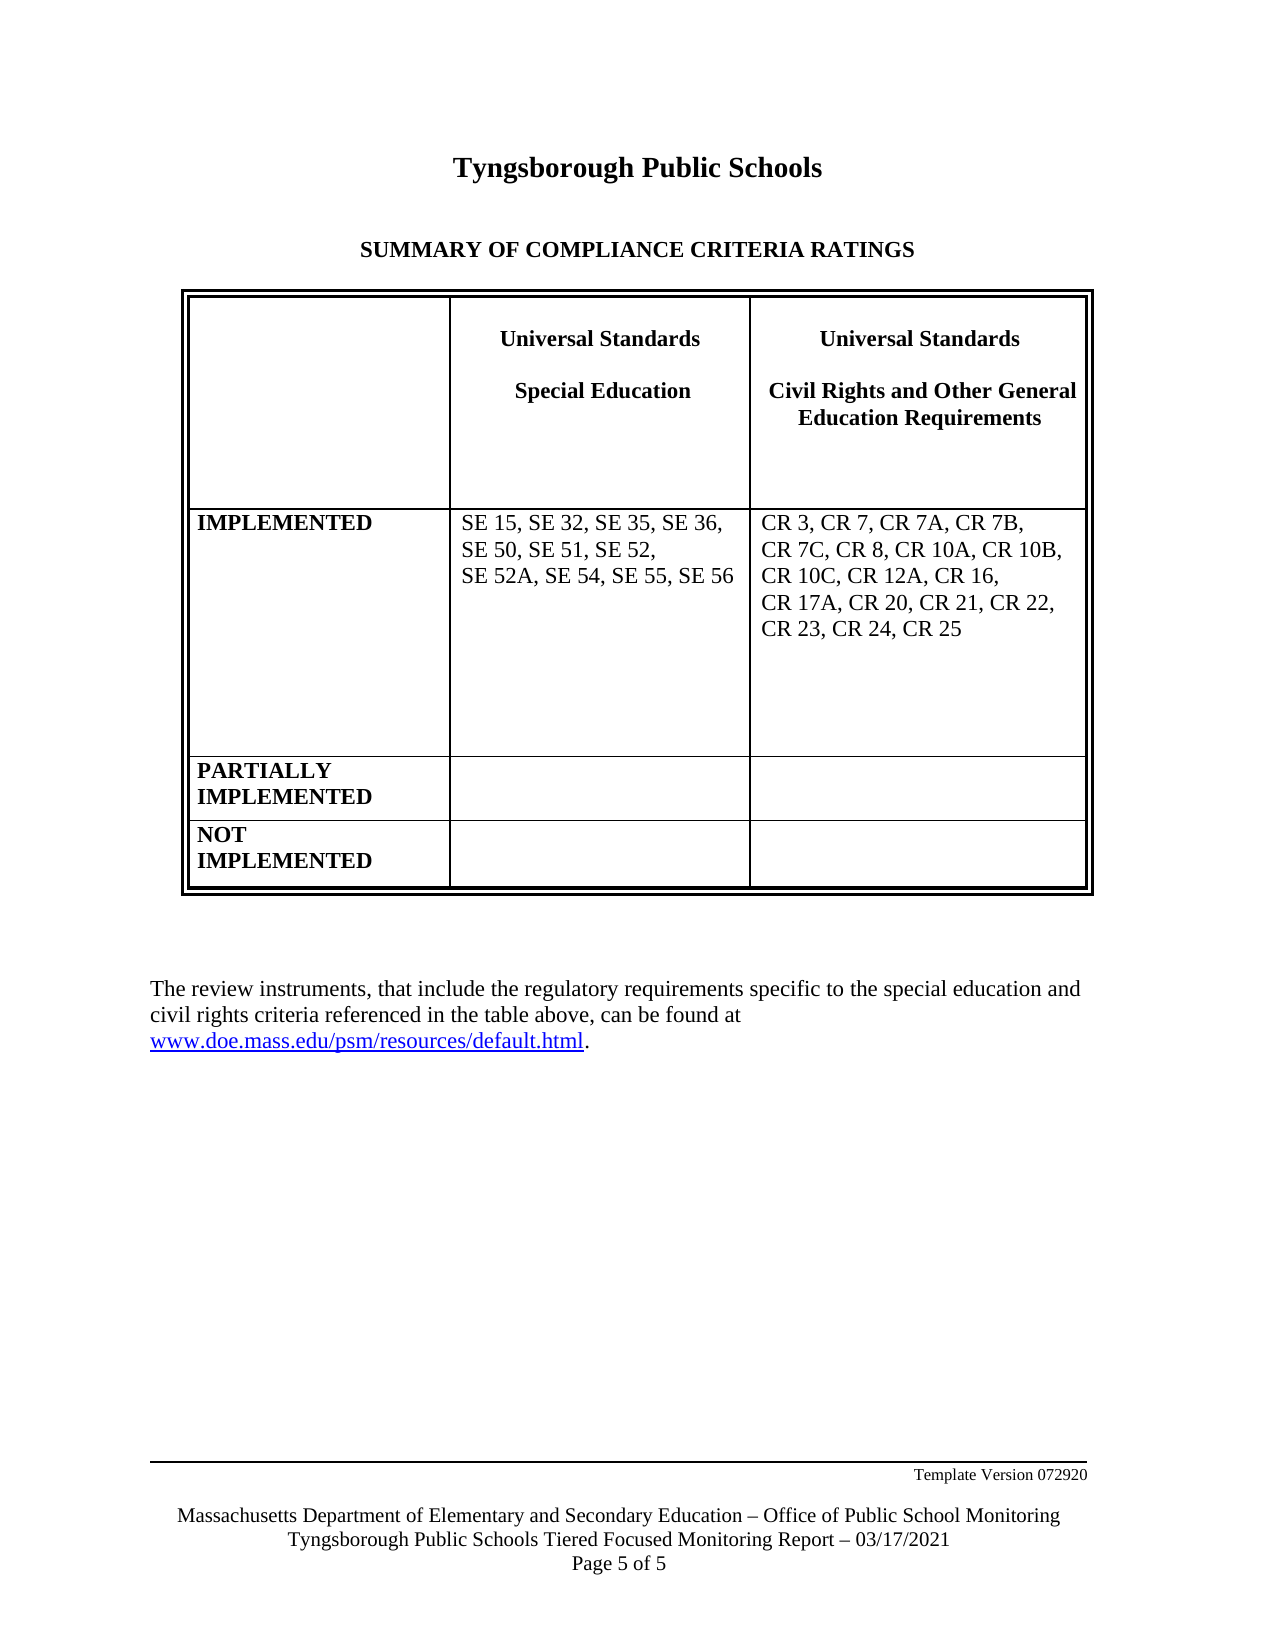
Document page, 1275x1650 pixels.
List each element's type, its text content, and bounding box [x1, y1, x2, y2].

text Tyngsborough Public Schools [150, 150, 1125, 183]
table_cell [451, 757, 749, 819]
table_cell SE 15, SE 32, SE 35, SE 36, SE 50, SE 51, SE 52, SE 52A, SE 54, SE 55, SE 56 [451, 510, 749, 756]
table_cell NOT IMPLEMENTED [190, 821, 449, 886]
table_cell [451, 821, 749, 886]
table_cell [751, 821, 1085, 886]
table_header [186, 292, 450, 508]
table_cell PARTIALLY IMPLEMENTED [190, 757, 449, 819]
table_header Universal Standards Civil Rights and Other General Education Requirements [750, 292, 1089, 508]
text The review instruments, that include the regulatory requirements specific to the special education and civil rights criteria referenced in the table above, can be found at www.doe.mass.edu/psm/resources/default.html. [150, 975, 1125, 1054]
table_cell [751, 757, 1085, 819]
text SUMMARY OF COMPLIANCE CRITERIA RATINGS [75, 236, 1200, 263]
table_cell IMPLEMENTED [190, 510, 449, 756]
table_header Universal Standards Special Education [451, 298, 749, 508]
table_cell CR 3, CR 7, CR 7A, CR 7B, CR 7C, CR 8, CR 10A, CR 10B, CR 10C, CR 12A, CR 16, CR 17A, CR 20, CR 21, CR 22, CR 23, CR 24, CR 25 [751, 510, 1085, 756]
